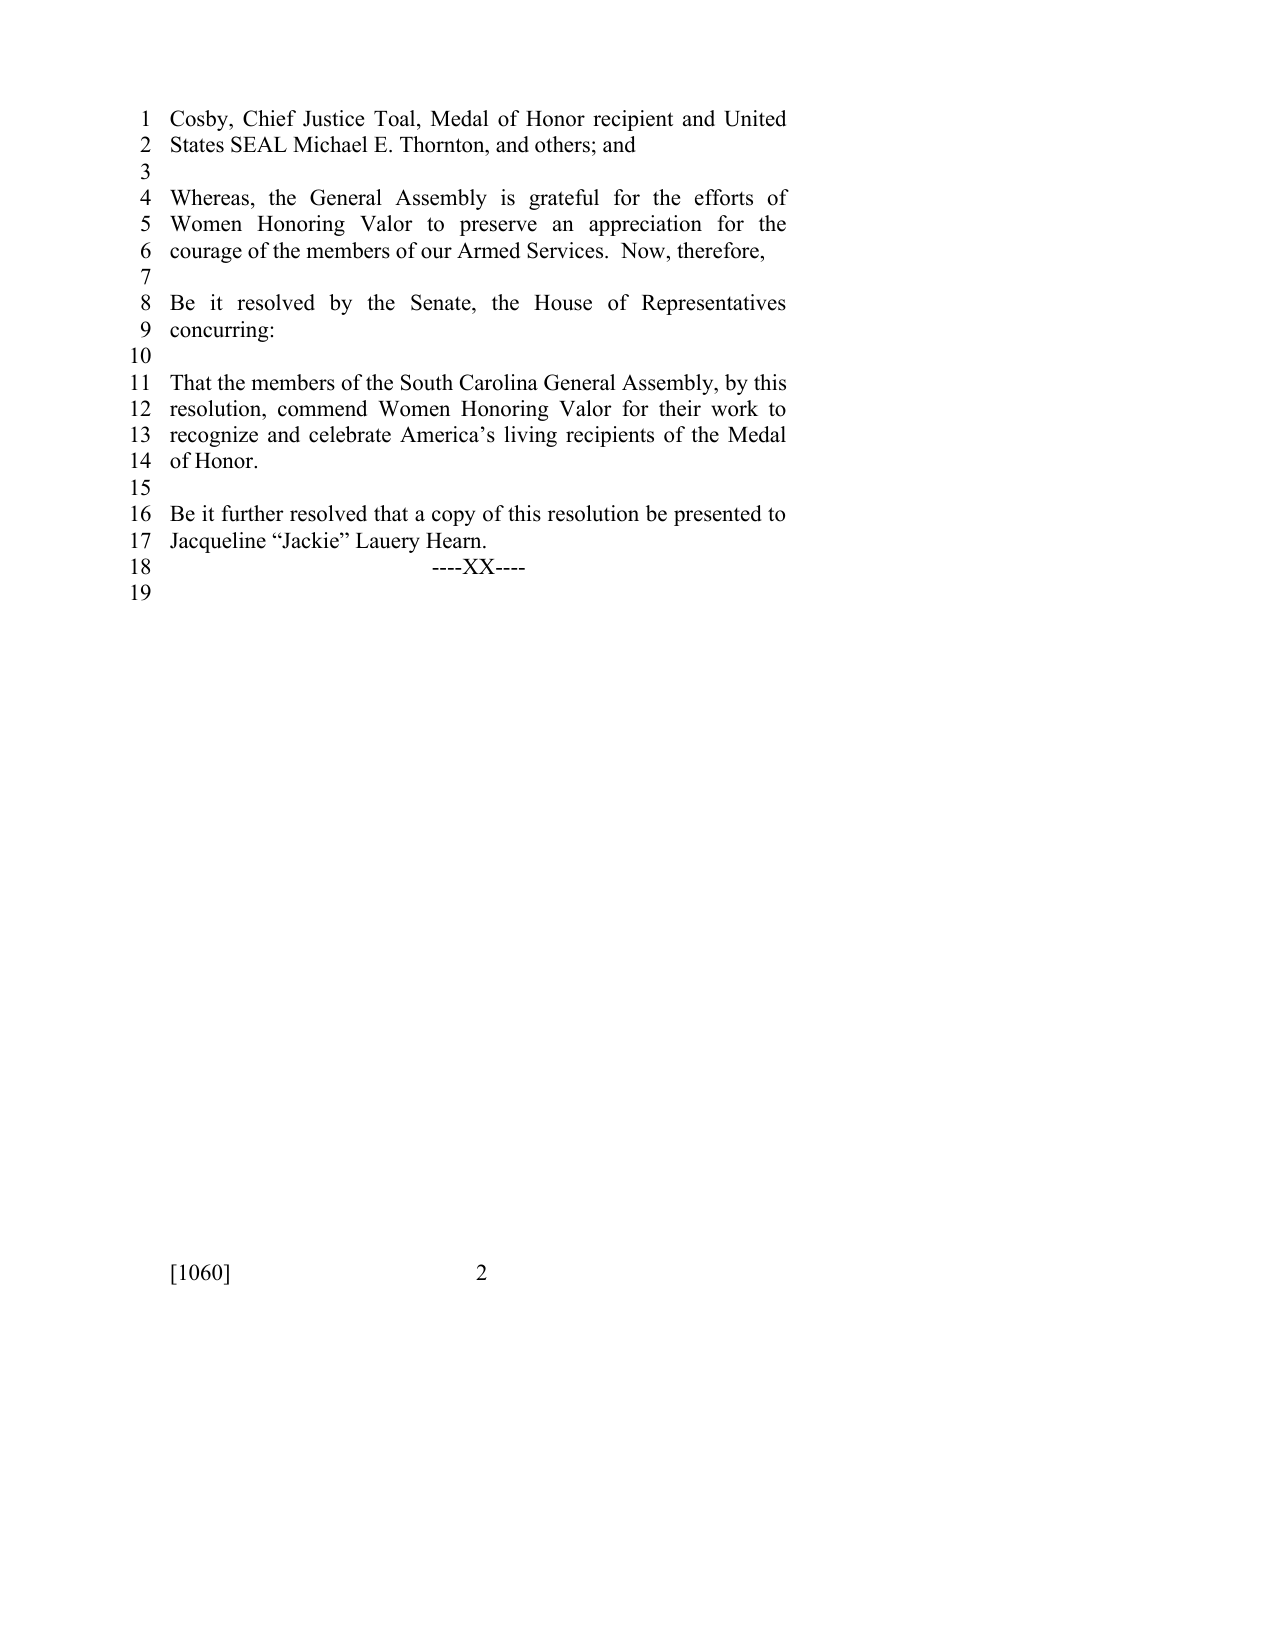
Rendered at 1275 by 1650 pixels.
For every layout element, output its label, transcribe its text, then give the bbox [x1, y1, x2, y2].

text Be it further resolved that a copy of this resolution be presented to Jacqueline “Jackie” Lauery Hearn. [169, 500, 787, 553]
text Be it resolved by the Senate, the House of Representatives concurring: [169, 289, 787, 342]
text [169, 105, 787, 158]
text That the members of the South Carolina General Assembly, by this resolution, commend Women Honoring Valor for their work to recognize and celebrate America’s living recipients of the Medal of Honor. [169, 368, 787, 474]
text Whereas, the General Assembly is grateful for the efforts of Women Honoring Valor to preserve an appreciation for the courage of the members of our Armed Services. Now, therefore, [169, 184, 787, 263]
text ----XX---- [169, 553, 787, 579]
